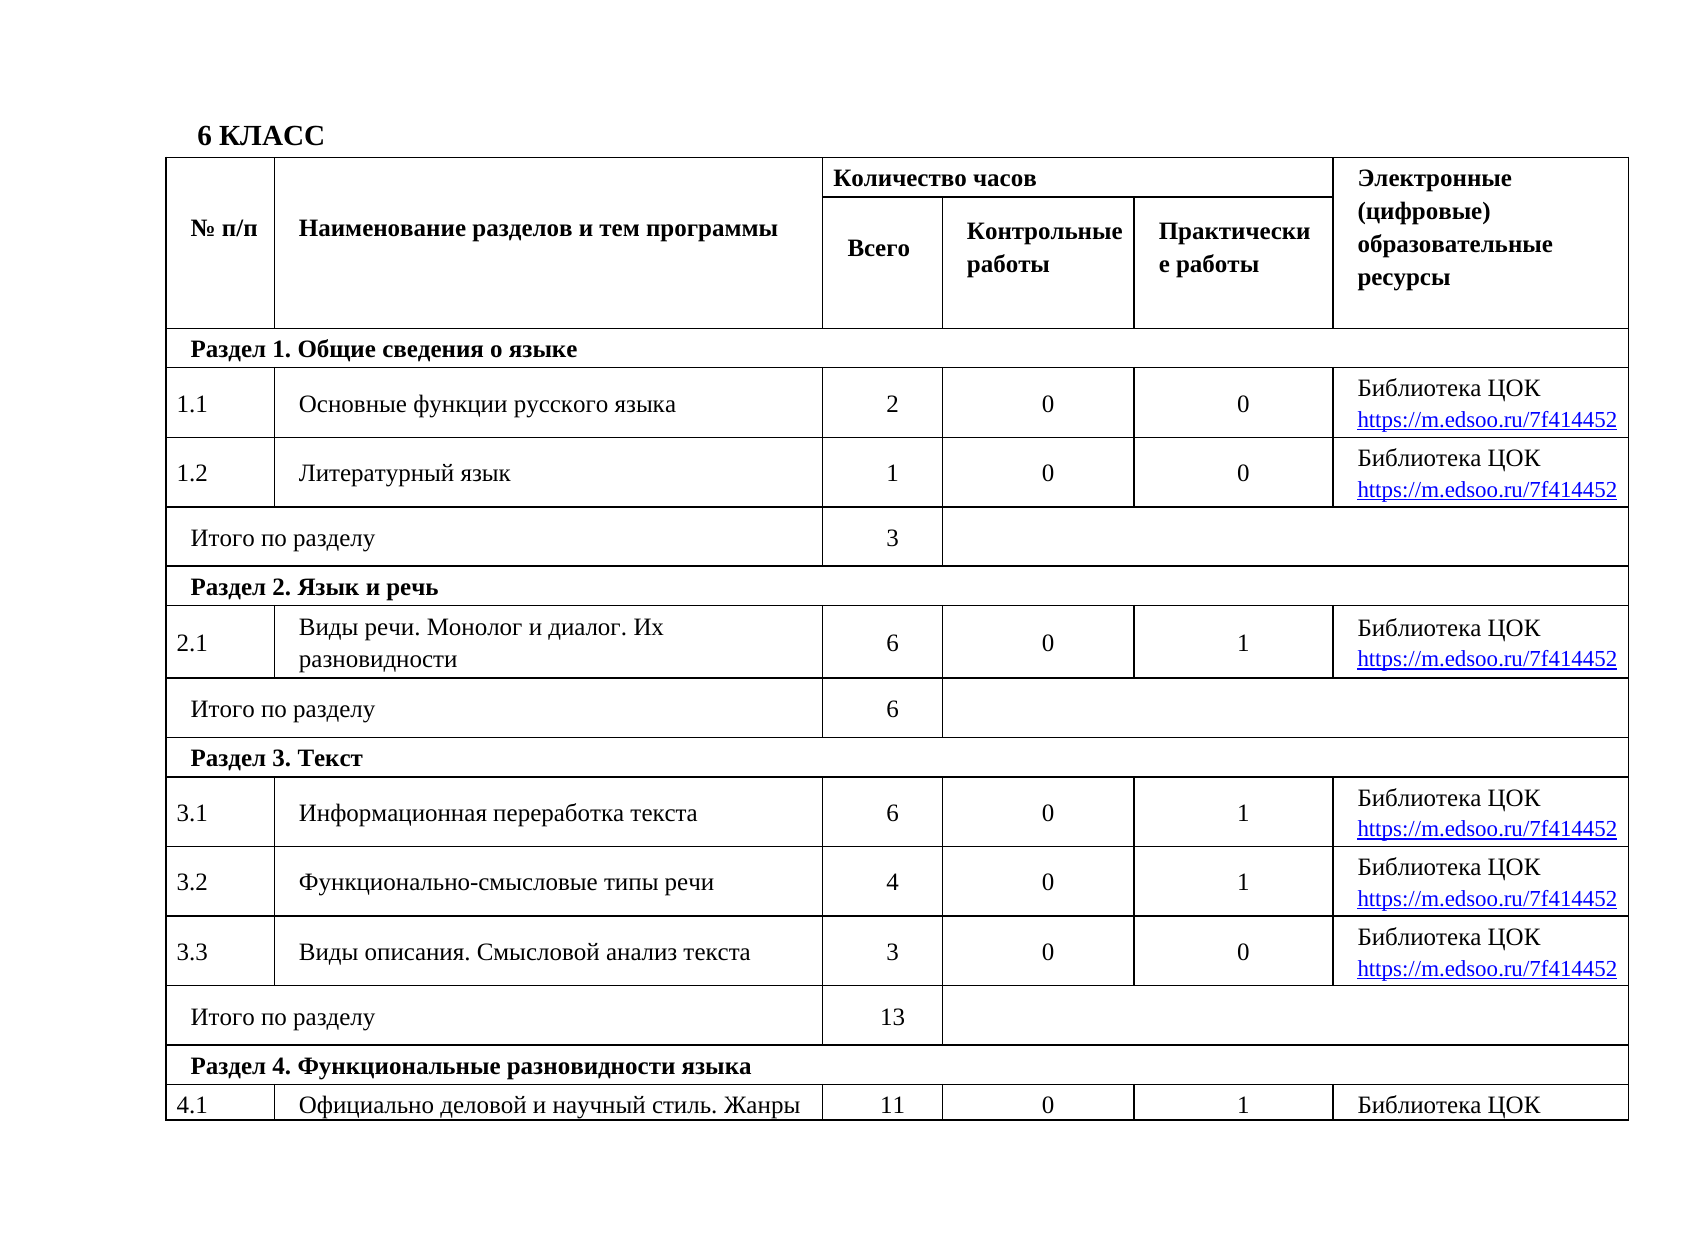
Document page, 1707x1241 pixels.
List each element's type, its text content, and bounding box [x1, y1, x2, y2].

table_cell 2 [823, 368, 942, 436]
table_cell Раздел 1. Общие сведения о языке [167, 329, 1628, 367]
table_header Количество часов [823, 158, 1332, 196]
table_cell 4.1 [167, 1085, 274, 1119]
table_cell 6 [823, 606, 942, 677]
table_cell Библиотека ЦОК https://m.edsoo.ru/7f414452 [1334, 606, 1628, 677]
table_cell Библиотека ЦОК https://m.edsoo.ru/7f414452 [1334, 438, 1628, 506]
table_cell Литературный язык [275, 438, 822, 506]
table_cell [943, 679, 1628, 737]
table_cell Итого по разделу [167, 508, 822, 565]
table_cell Итого по разделу [167, 679, 822, 737]
table_header Наименование разделов и тем программы [275, 158, 822, 327]
table_cell 0 [1135, 917, 1332, 985]
table_cell 3.1 [167, 778, 274, 846]
table_cell 3.3 [167, 917, 274, 985]
table_header Электронные (цифровые) образовательные ресурсы [1334, 158, 1628, 327]
table_cell Библиотека ЦОК https://m.edsoo.ru/7f414452 [1334, 368, 1628, 436]
table_cell Виды описания. Смысловой анализ текста [275, 917, 822, 985]
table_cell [1334, 1085, 1628, 1119]
table_cell [943, 508, 1628, 565]
table_cell 2.1 [167, 606, 274, 677]
table_cell 1.2 [167, 438, 274, 506]
table_cell 3 [823, 917, 942, 985]
table_cell Итого по разделу [167, 986, 822, 1044]
table_cell [943, 986, 1628, 1044]
table_cell 0 [1135, 438, 1332, 506]
table_cell 6 [823, 679, 942, 737]
text 6 КЛАСС [190, 118, 1618, 152]
table_cell Функционально-смысловые типы речи [275, 847, 822, 915]
table_cell Раздел 3. Текст [167, 738, 1628, 776]
table_cell 0 [943, 1085, 1133, 1119]
table_cell Раздел 2. Язык и речь [167, 567, 1628, 605]
table_cell Контрольные работы [943, 198, 1133, 327]
table_cell 4 [823, 847, 942, 915]
table_cell 0 [943, 606, 1133, 677]
table_cell Всего [823, 198, 942, 327]
table_cell Виды речи. Монолог и диалог. Их разновидности [275, 606, 822, 677]
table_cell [275, 1085, 822, 1119]
table_cell 1 [1135, 778, 1332, 846]
table_cell 0 [943, 368, 1133, 436]
table_cell 3 [823, 508, 942, 565]
table_cell 1.1 [167, 368, 274, 436]
table_cell Библиотека ЦОК https://m.edsoo.ru/7f414452 [1334, 847, 1628, 915]
table_cell 13 [823, 986, 942, 1044]
table_cell 0 [943, 847, 1133, 915]
table_cell 0 [943, 778, 1133, 846]
table_cell 1 [1135, 606, 1332, 677]
table_cell Практические работы [1135, 198, 1332, 327]
table_cell 0 [943, 917, 1133, 985]
table_cell 1 [1135, 1085, 1332, 1119]
table_cell 3.2 [167, 847, 274, 915]
table_cell 1 [1135, 847, 1332, 915]
table_cell Информационная переработка текста [275, 778, 822, 846]
table_cell Раздел 4. Функциональные разновидности языка [167, 1046, 1628, 1084]
table_cell 1 [823, 438, 942, 506]
table_cell 0 [943, 438, 1133, 506]
table_header № п/п [167, 158, 274, 327]
table_cell 0 [1135, 368, 1332, 436]
table_cell Библиотека ЦОК https://m.edsoo.ru/7f414452 [1334, 778, 1628, 846]
table_cell Основные функции русского языка [275, 368, 822, 436]
table_cell 6 [823, 778, 942, 846]
table_cell Библиотека ЦОК https://m.edsoo.ru/7f414452 [1334, 917, 1628, 985]
table_cell 11 [823, 1085, 942, 1119]
